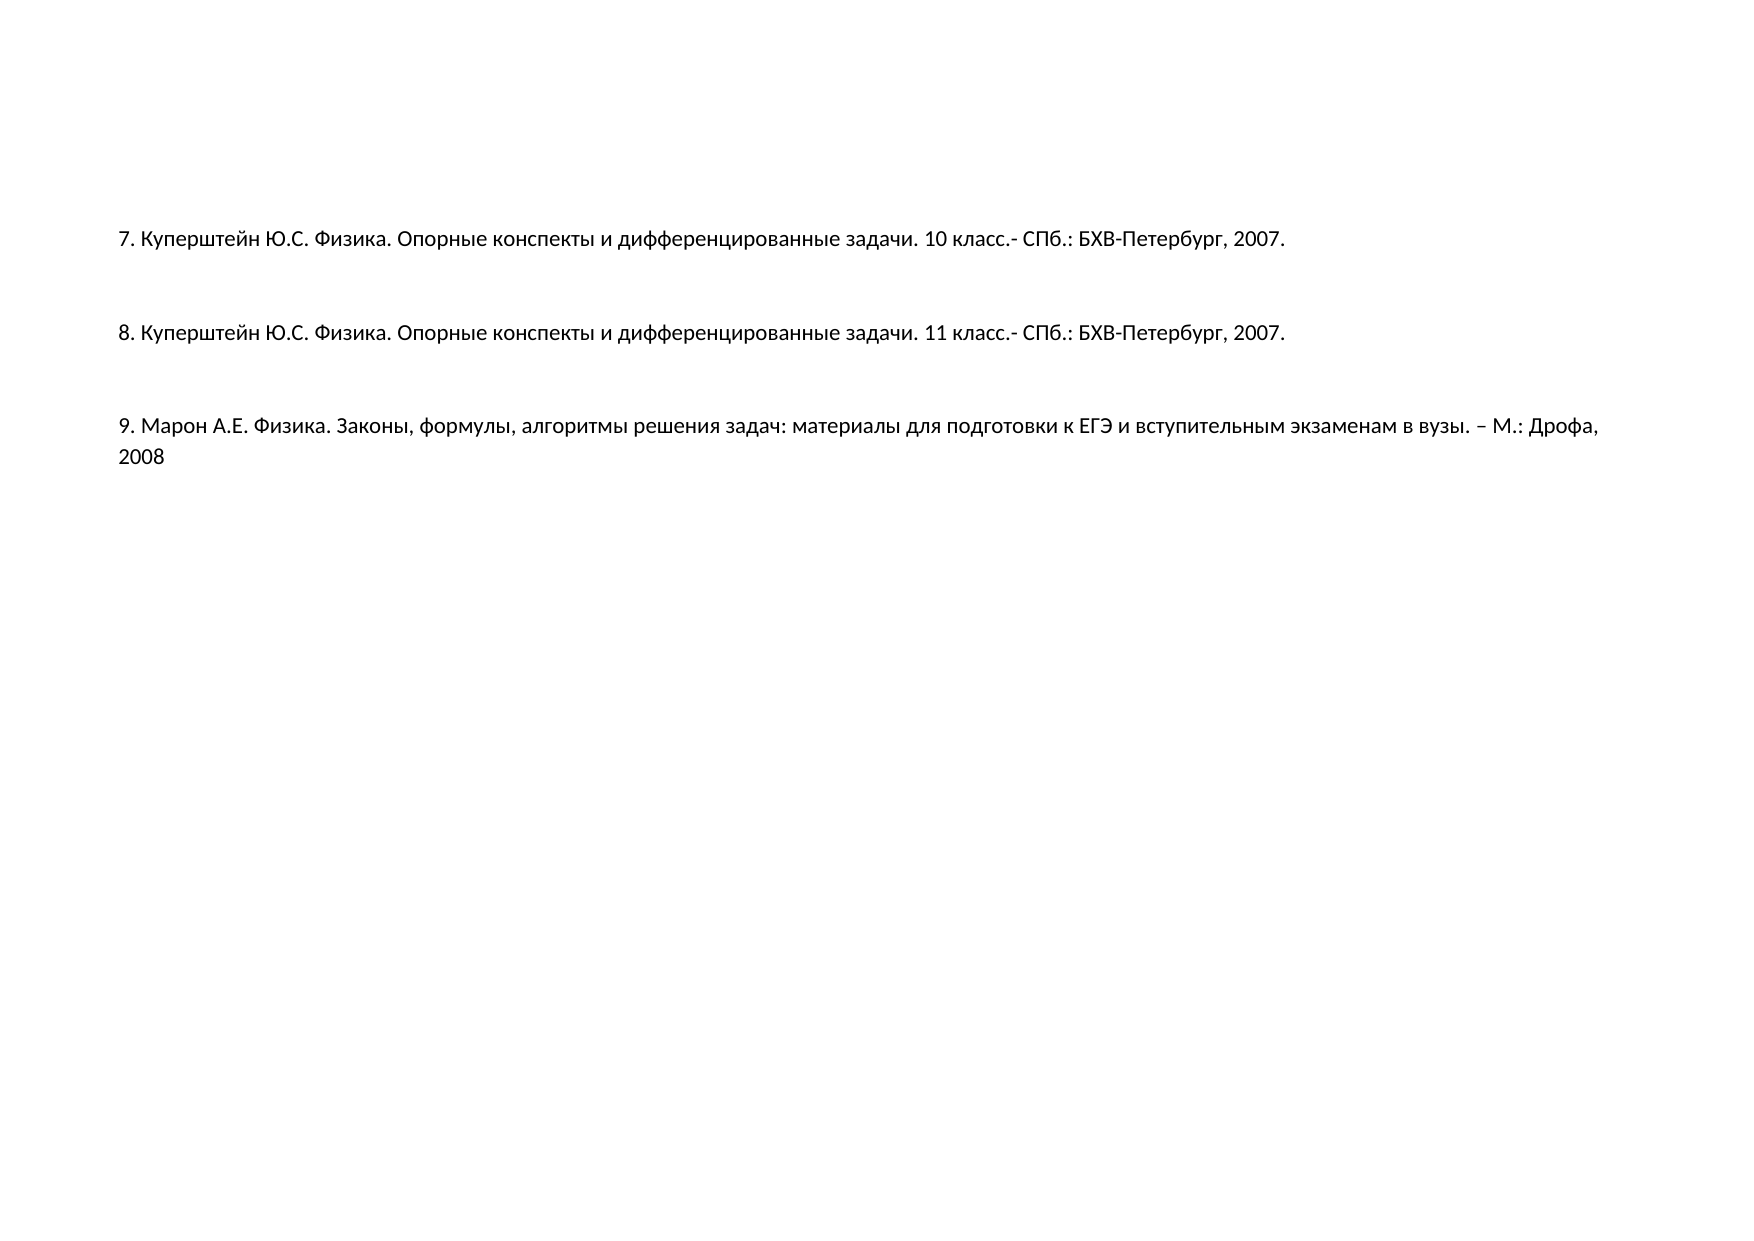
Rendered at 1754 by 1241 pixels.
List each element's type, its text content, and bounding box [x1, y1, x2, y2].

text 8. Куперштейн Ю.С. Физика. Опорные конспекты и дифференцированные задачи. 11 класс.- СПб.: БХВ-Петербург, 2007. [118, 318, 1636, 346]
text 9. Марон А.Е. Физика. Законы, формулы, алгоритмы решения задач: материалы для подготовки к ЕГЭ и вступительным экзаменам в вузы. – М.: Дрофа, 2008 [118, 412, 1636, 470]
text 7. Куперштейн Ю.С. Физика. Опорные конспекты и дифференцированные задачи. 10 класс.- СПб.: БХВ-Петербург, 2007. [118, 224, 1636, 252]
